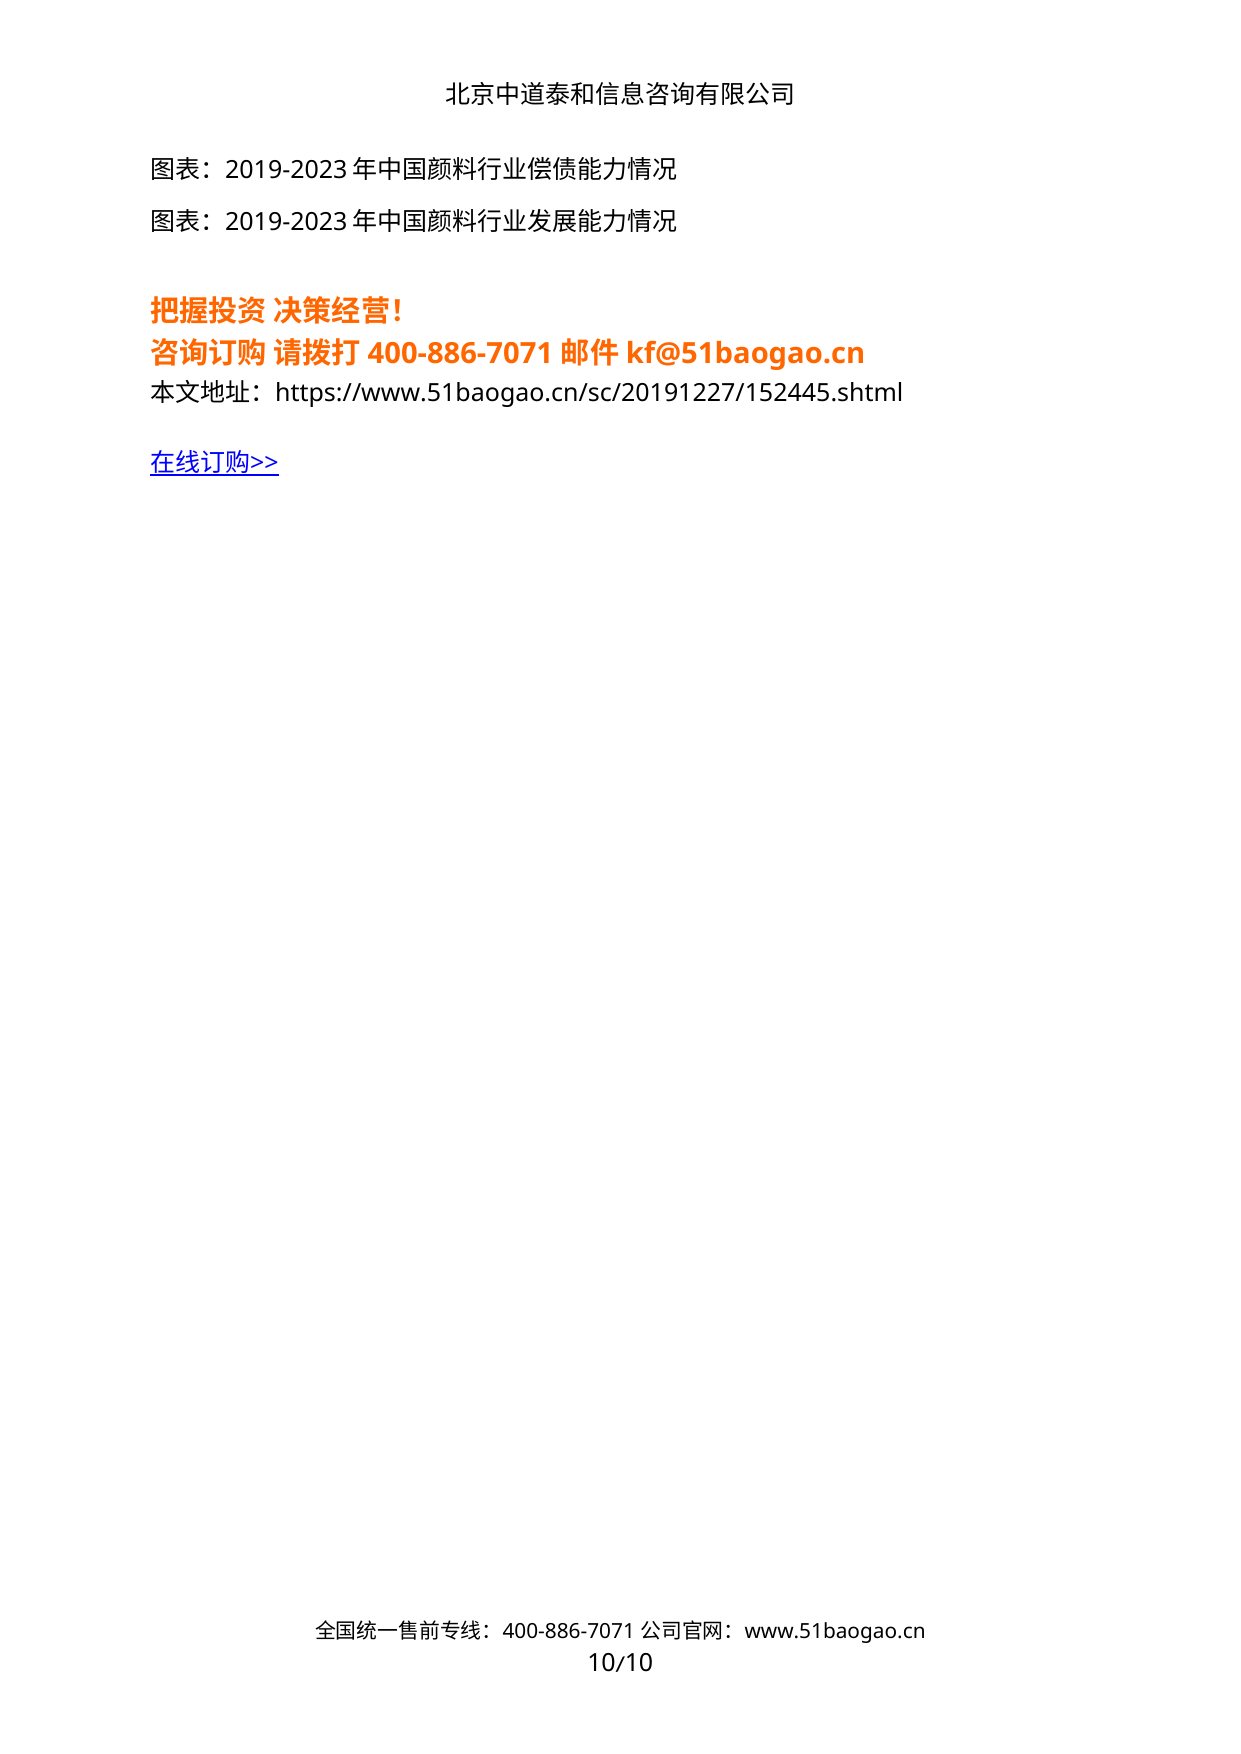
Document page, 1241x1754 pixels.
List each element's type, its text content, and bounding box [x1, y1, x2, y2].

text 图表：2019-2023年中国颜料行业发展能力情况 [150, 202, 1090, 238]
text 把握投资 决策经营！咨询订购 请拨打 400-886-7071 邮件 kf@51baogao.cn本文地址：https://www.51baogao.cn/sc/20191227/152445.shtml [150, 254, 1090, 409]
text 在线订购>> [150, 409, 1090, 479]
text 图表：2019-2023年中国颜料行业偿债能力情况 [150, 150, 1090, 186]
